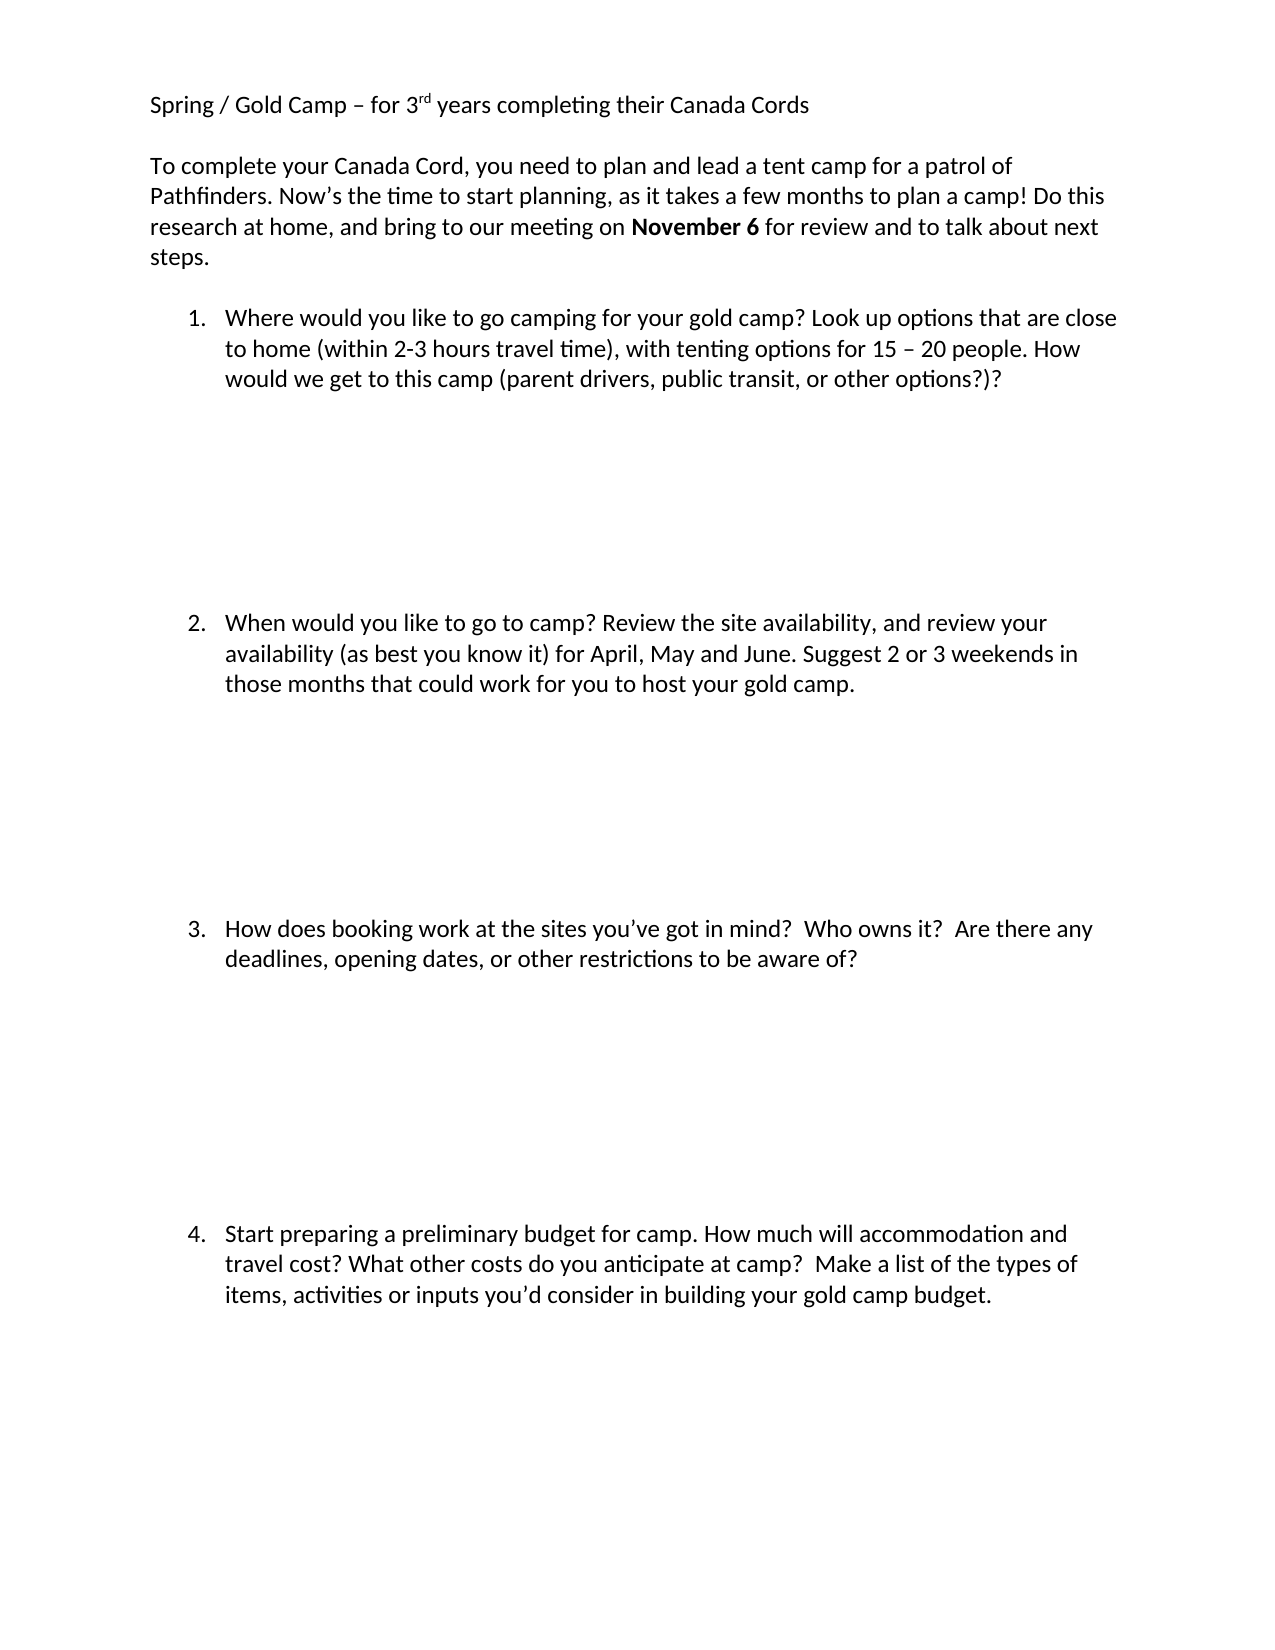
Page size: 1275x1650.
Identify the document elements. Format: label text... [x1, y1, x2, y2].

list When would you like to go to camp? Review the site availability, and review your availability (as best you know it) for April, May and June. Suggest 2 or 3 weekends in those months that could work for you to host your gold camp. [187, 608, 1125, 699]
list Where would you like to go camping for your gold camp? Look up options that are close to home (within 2-3 hours travel time), with tenting options for 15 – 20 people. How would we get to this camp (parent drivers, public transit, or other options?)? [187, 302, 1125, 394]
list How does booking work at the sites you’ve got in mind? Who owns it? Are there any deadlines, opening dates, or other restrictions to be aware of? [187, 913, 1125, 974]
text To complete your Canada Cord, you need to plan and lead a tent camp for a patrol of Pathfinders. Now’s the time to start planning, as it takes a few months to plan a camp! Do this research at home, and bring to our meeting on November 6 for review and to talk about next steps. [150, 150, 1125, 272]
list Start preparing a preliminary budget for camp. How much will accommodation and travel cost? What other costs do you anticipate at camp? Make a list of the types of items, activities or inputs you’d consider in building your gold camp budget. [187, 1218, 1125, 1309]
text Spring / Gold Camp – for 3rd years completing their Canada Cords [150, 89, 1125, 119]
